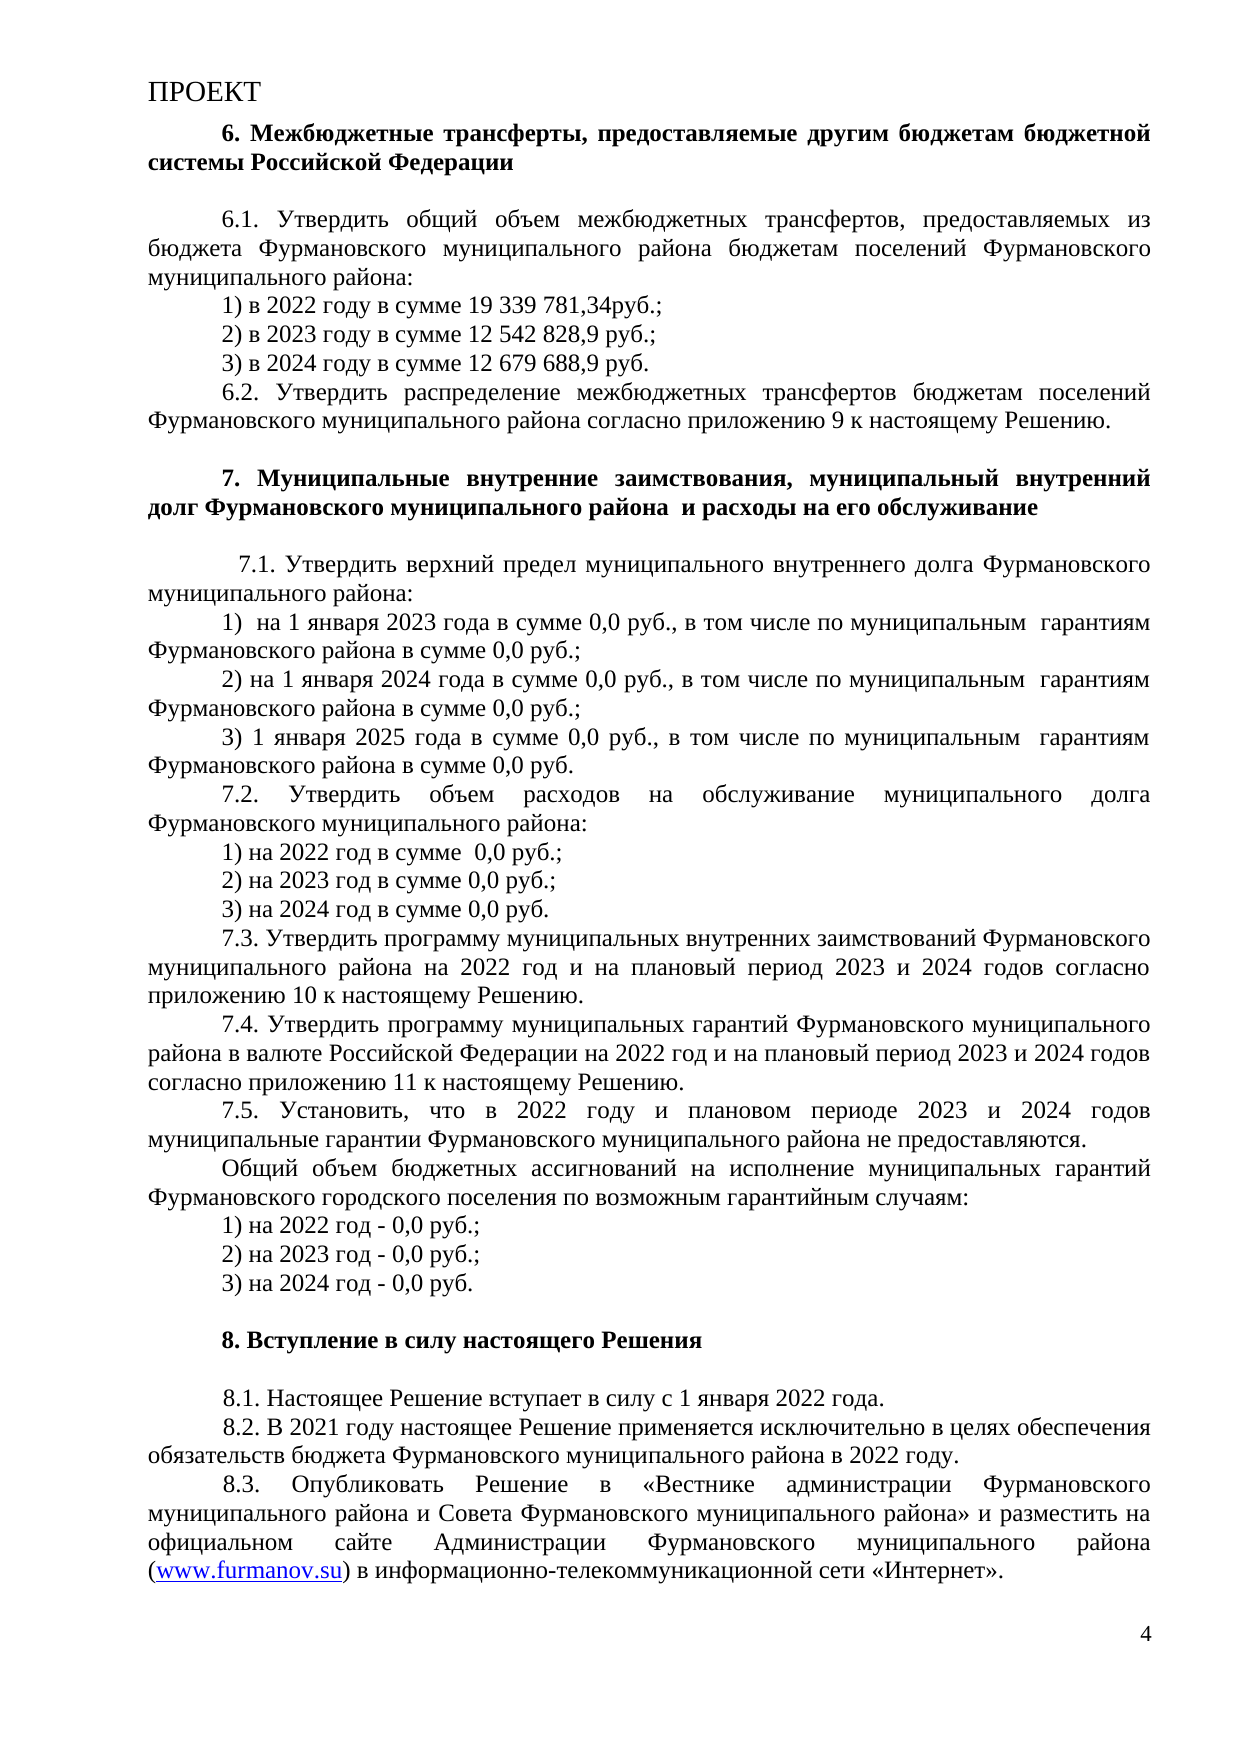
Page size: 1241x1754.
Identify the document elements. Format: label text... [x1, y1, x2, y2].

text 2) на 1 января 2024 года в сумме 0,0 руб., в том числе по муниципальным гарантиям Фурмановского района в сумме 0,0 руб.; [148, 664, 1152, 722]
text 3) на 2024 год - 0,0 руб. [148, 1268, 1152, 1297]
text 1) на 2022 год в сумме 0,0 руб.; [148, 837, 1152, 866]
text 7.3. Утвердить программу муниципальных внутренних заимствований Фурмановского муниципального района на 2022 год и на плановый период 2023 и 2024 годов согласно приложению 10 к настоящему Решению. [148, 923, 1152, 1009]
text 6.1. Утвердить общий объем межбюджетных трансфертов, предоставляемых из бюджета Фурмановского муниципального района бюджетам поселений Фурмановского муниципального района: [148, 204, 1152, 291]
text 6.2. Утвердить распределение межбюджетных трансфертов бюджетам поселений Фурмановского муниципального района согласно приложению 9 к настоящему Решению. [148, 377, 1152, 434]
text 3) на 2024 год в сумме 0,0 руб. [148, 894, 1152, 923]
text 7. Муниципальные внутренние заимствования, муниципальный внутренний долг Фурмановского муниципального района и расходы на его обслуживание [148, 463, 1152, 521]
text 2) в 2023 году в сумме 12 542 828,9 руб.; [148, 319, 1152, 348]
text Общий объем бюджетных ассигнований на исполнение муниципальных гарантий Фурмановского городского поселения по возможным гарантийным случаям: [148, 1153, 1152, 1211]
text 1) в 2022 году в сумме 19 339 781,34руб.; [148, 291, 1152, 319]
text 8.1. Настоящее Решение вступает в силу с 1 января 2022 года. [148, 1383, 1152, 1412]
text 7.1. Утвердить верхний предел муниципального внутреннего долга Фурмановского муниципального района: [148, 549, 1152, 607]
text 7.5. Установить, что в 2022 году и плановом периоде 2023 и 2024 годов муниципальные гарантии Фурмановского муниципального района не предоставляются. [148, 1096, 1152, 1153]
text 7.2. Утвердить объем расходов на обслуживание муниципального долга Фурмановского муниципального района: [148, 779, 1152, 837]
text 2) на 2023 год в сумме 0,0 руб.; [148, 866, 1152, 894]
text 1) на 2022 год - 0,0 руб.; [148, 1211, 1152, 1239]
text 8. Вступление в силу настоящего Решения [148, 1326, 1152, 1354]
text 8.2. В 2021 году настоящее Решение применяется исключительно в целях обеспечения обязательств бюджета Фурмановского муниципального района в 2022 году. [148, 1412, 1152, 1469]
text 3) в 2024 году в сумме 12 679 688,9 руб. [148, 348, 1152, 377]
text 6. Межбюджетные трансферты, предоставляемые другим бюджетам бюджетной системы Российской Федерации [148, 118, 1152, 176]
text 7.4. Утвердить программу муниципальных гарантий Фурмановского муниципального района в валюте Российской Федерации на 2022 год и на плановый период 2023 и 2024 годов согласно приложению 11 к настоящему Решению. [148, 1009, 1152, 1096]
text 2) на 2023 год - 0,0 руб.; [148, 1239, 1152, 1268]
text 3) 1 января 2025 года в сумме 0,0 руб., в том числе по муниципальным гарантиям Фурмановского района в сумме 0,0 руб. [148, 722, 1152, 779]
text 1) на 1 января 2023 года в сумме 0,0 руб., в том числе по муниципальным гарантиям Фурмановского района в сумме 0,0 руб.; [148, 607, 1152, 664]
text 8.3. Опубликовать Решение в «Вестнике администрации Фурмановского муниципального района и Совета Фурмановского муниципального района» и разместить на официальном сайте Администрации Фурмановского муниципального района (www.furmanov.su) в информационно-телекоммуникационной сети «Интернет». [148, 1469, 1152, 1584]
